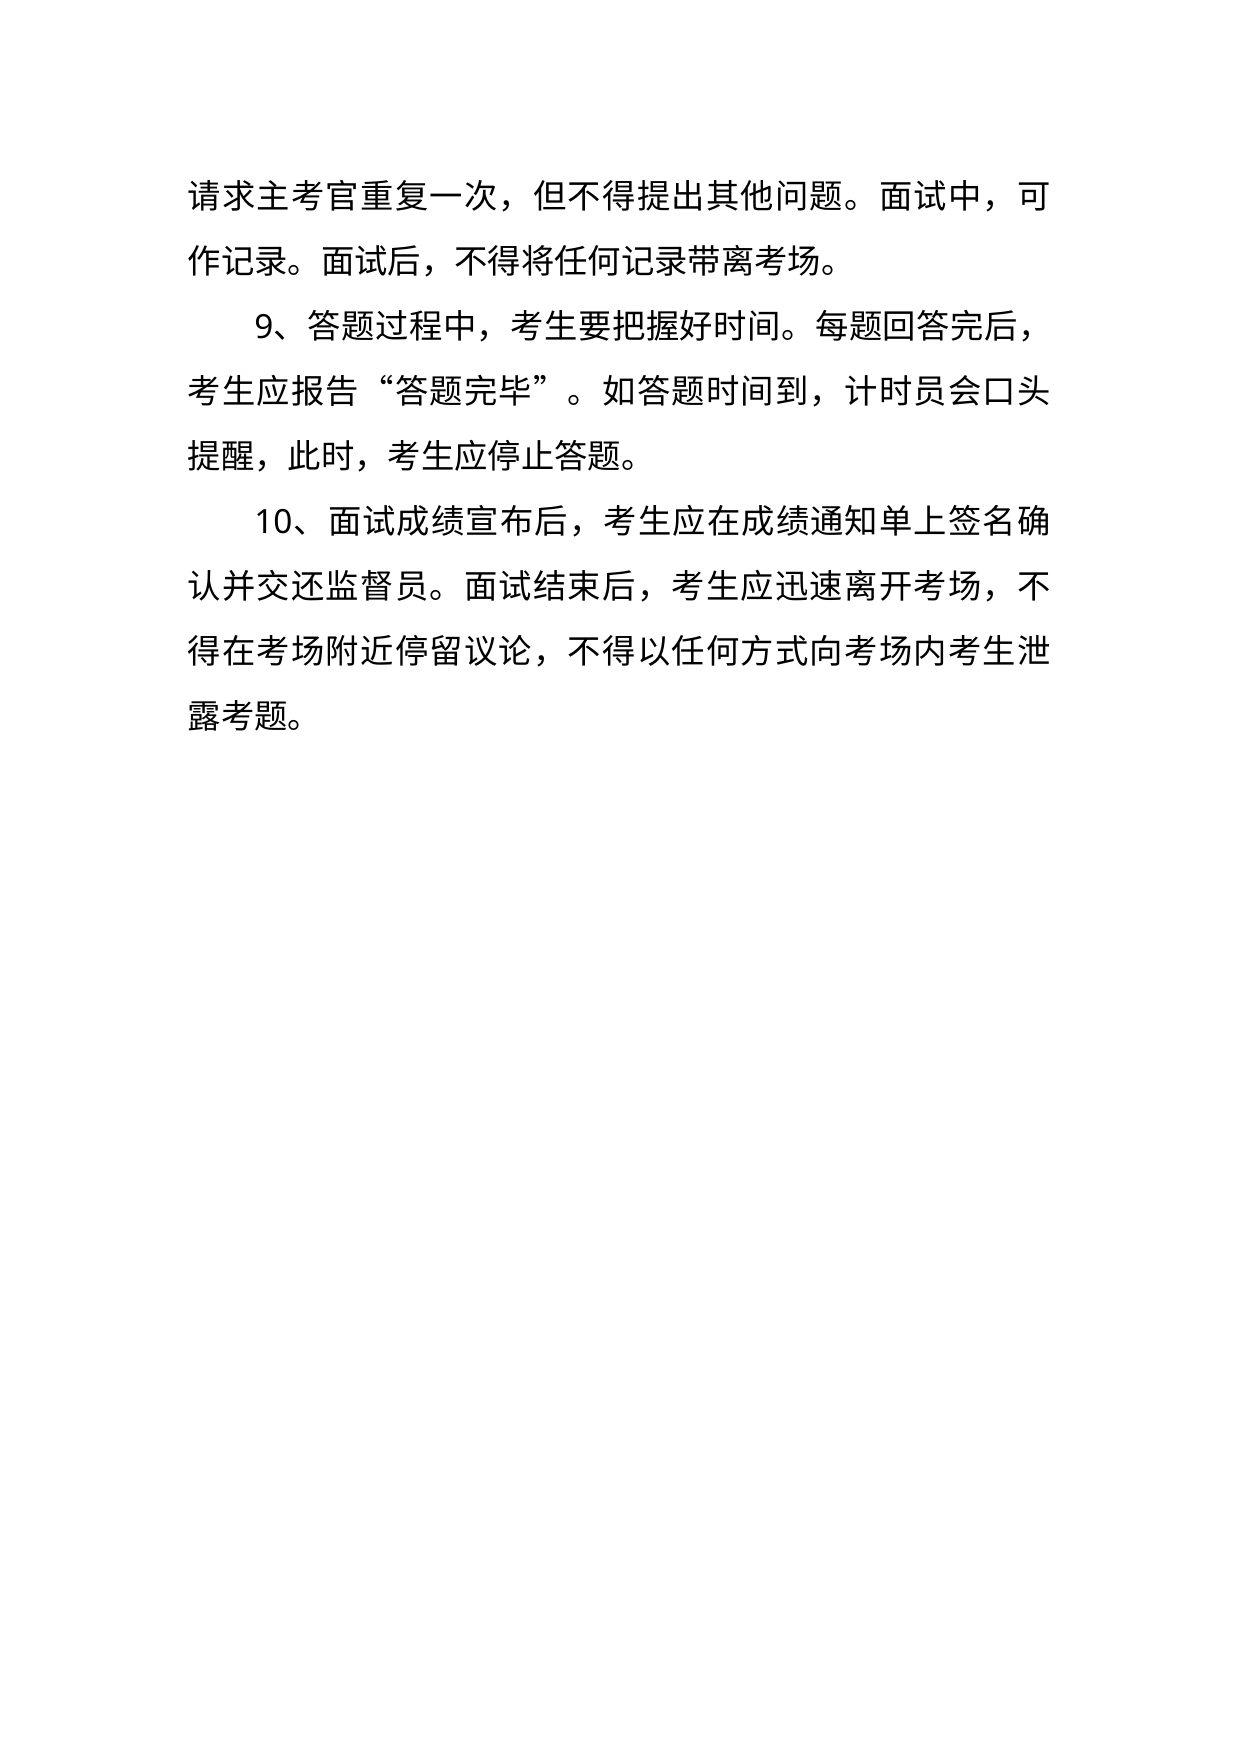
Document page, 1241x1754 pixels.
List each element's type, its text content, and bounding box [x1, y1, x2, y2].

text 9、答题过程中，考生要把握好时间。每题回答完后，考生应报告“答题完毕”。如答题时间到，计时员会口头提醒，此时，考生应停止答题。 [187, 292, 1053, 487]
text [187, 162, 1053, 292]
text 10、面试成绩宣布后，考生应在成绩通知单上签名确认并交还监督员。面试结束后，考生应迅速离开考场，不得在考场附近停留议论，不得以任何方式向考场内考生泄露考题。 [187, 487, 1053, 747]
